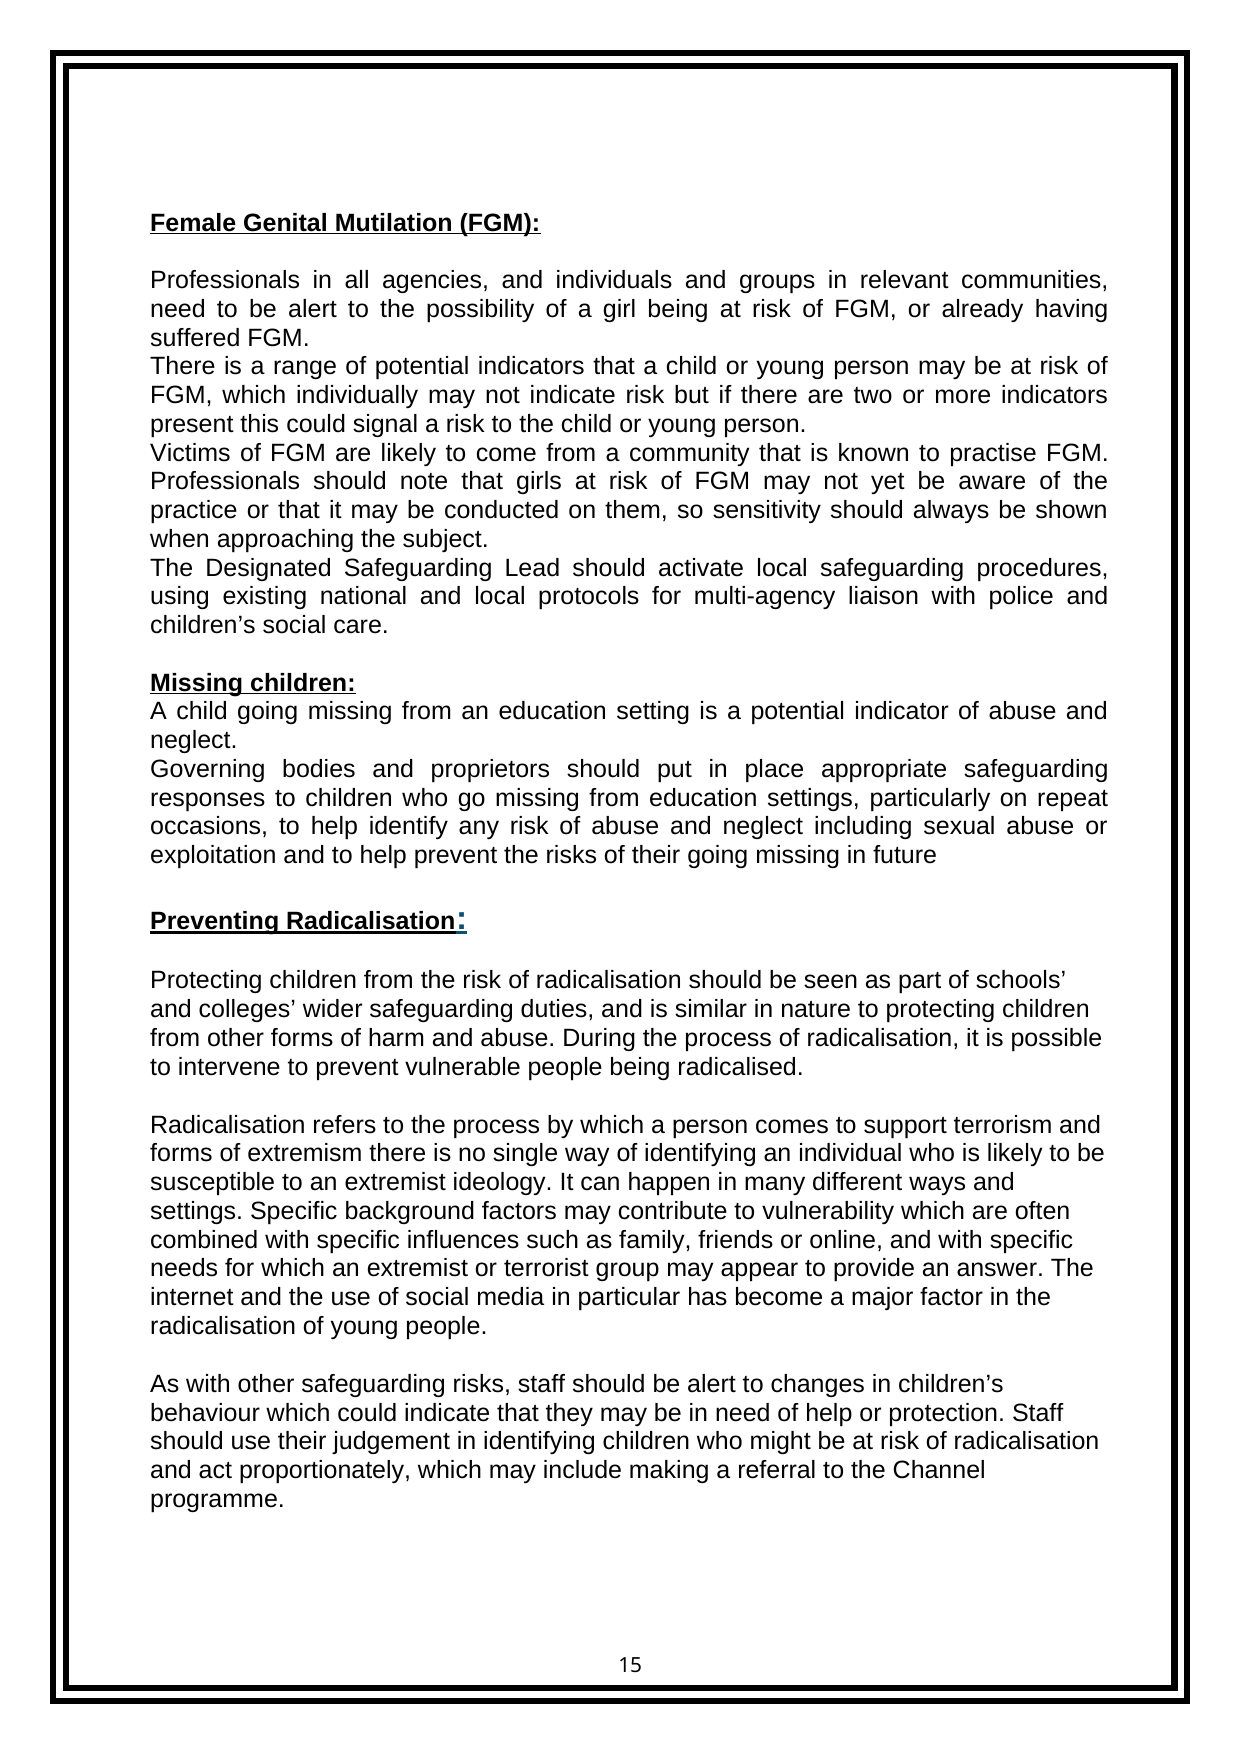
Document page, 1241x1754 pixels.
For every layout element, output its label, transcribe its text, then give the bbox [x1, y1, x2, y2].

text As with other safeguarding risks, staff should be alert to changes in children’s behaviour which could indicate that they may be in need of help or protection. Staff should use their judgement in identifying children who might be at risk of radicalisation and act proportionately, which may include making a referral to the Channel programme. [150, 1369, 1110, 1513]
text Missing children: [150, 667, 1110, 696]
text The Designated Safeguarding Lead should activate local safeguarding procedures, using existing national and local protocols for multi-agency liaison with police and children’s social care. [150, 552, 1110, 639]
text Female Genital Mutilation (FGM): [150, 207, 1110, 236]
text Professionals in all agencies, and individuals and groups in relevant communities, need to be alert to the possibility of a girl being at risk of FGM, or already having suffered FGM. [150, 265, 1110, 351]
text Preventing Radicalisation: [150, 898, 1110, 936]
text Victims of FGM are likely to come from a community that is known to practise FGM. Professionals should note that girls at risk of FGM may not yet be aware of the practice or that it may be conducted on them, so sensitivity should always be shown when approaching the subject. [150, 437, 1110, 552]
text Governing bodies and proprietors should put in place appropriate safeguarding responses to children who go missing from education settings, particularly on repeat occasions, to help identify any risk of abuse and neglect including sexual abuse or exploitation and to help prevent the risks of their going missing in future [150, 754, 1110, 869]
text There is a range of potential indicators that a child or young person may be at risk of FGM, which individually may not indicate risk but if there are two or more indicators present this could signal a risk to the child or young person. [150, 351, 1110, 437]
text Protecting children from the risk of radicalisation should be seen as part of schools’ and colleges’ wider safeguarding duties, and is similar in nature to protecting children from other forms of harm and abuse. During the process of radicalisation, it is possible to intervene to prevent vulnerable people being radicalised. [150, 966, 1110, 1081]
text Radicalisation refers to the process by which a person comes to support terrorism and forms of extremism there is no single way of identifying an individual who is likely to be susceptible to an extremist ideology. It can happen in many different ways and settings. Specific background factors may contribute to vulnerability which are often combined with specific influences such as family, friends or online, and with specific needs for which an extremist or terrorist group may appear to provide an answer. The internet and the use of social media in particular has become a major factor in the radicalisation of young people. [150, 1110, 1110, 1340]
text A child going missing from an education setting is a potential indicator of abuse and neglect. [150, 696, 1110, 754]
